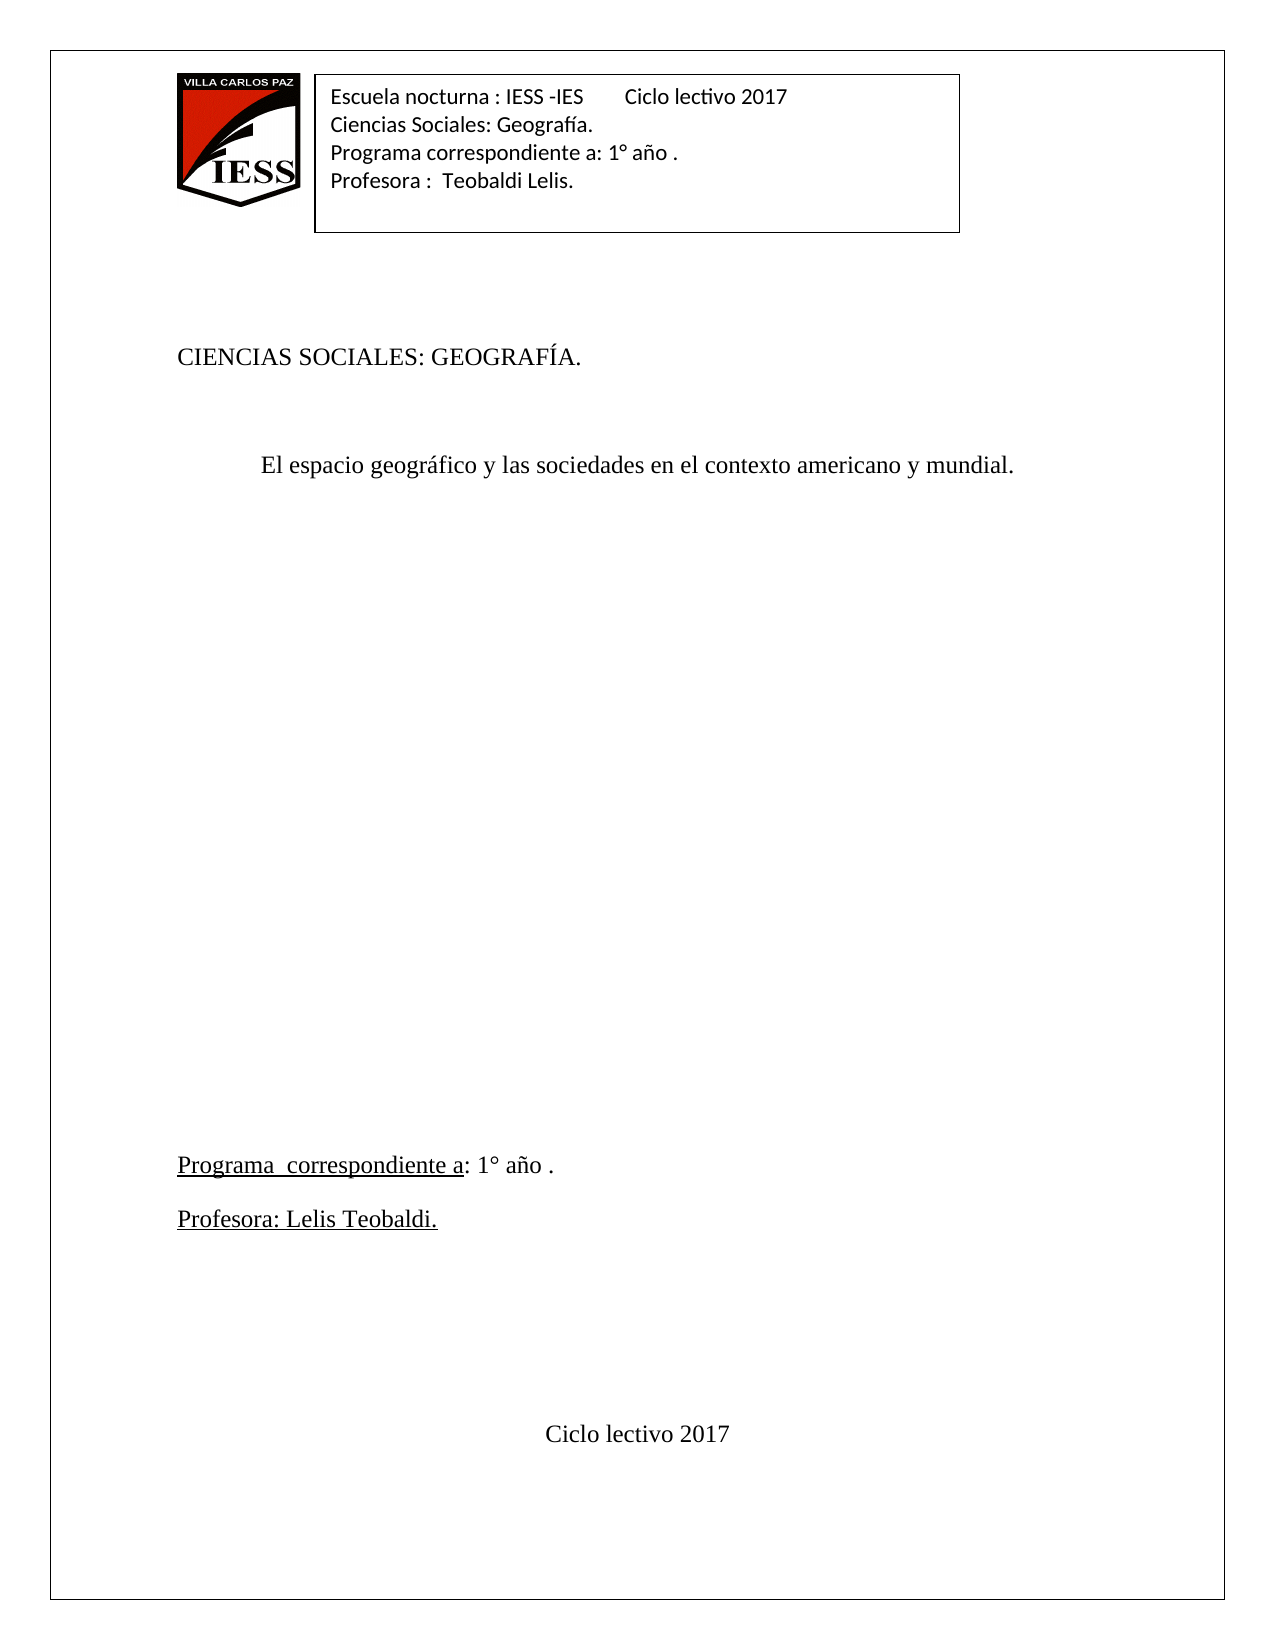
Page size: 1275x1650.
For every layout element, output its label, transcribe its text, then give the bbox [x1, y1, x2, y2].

text Programa correspondiente a: 1° año . [177, 1150, 1098, 1179]
text Profesora: Lelis Teobaldi. [177, 1204, 1098, 1233]
picture [177, 73, 301, 207]
text Ciclo lectivo 2017 [177, 1419, 1098, 1448]
text CIENCIAS SOCIALES: GEOGRAFÍA. [177, 342, 1098, 371]
text El espacio geográfico y las sociedades en el contexto americano y mundial. [177, 450, 1098, 479]
